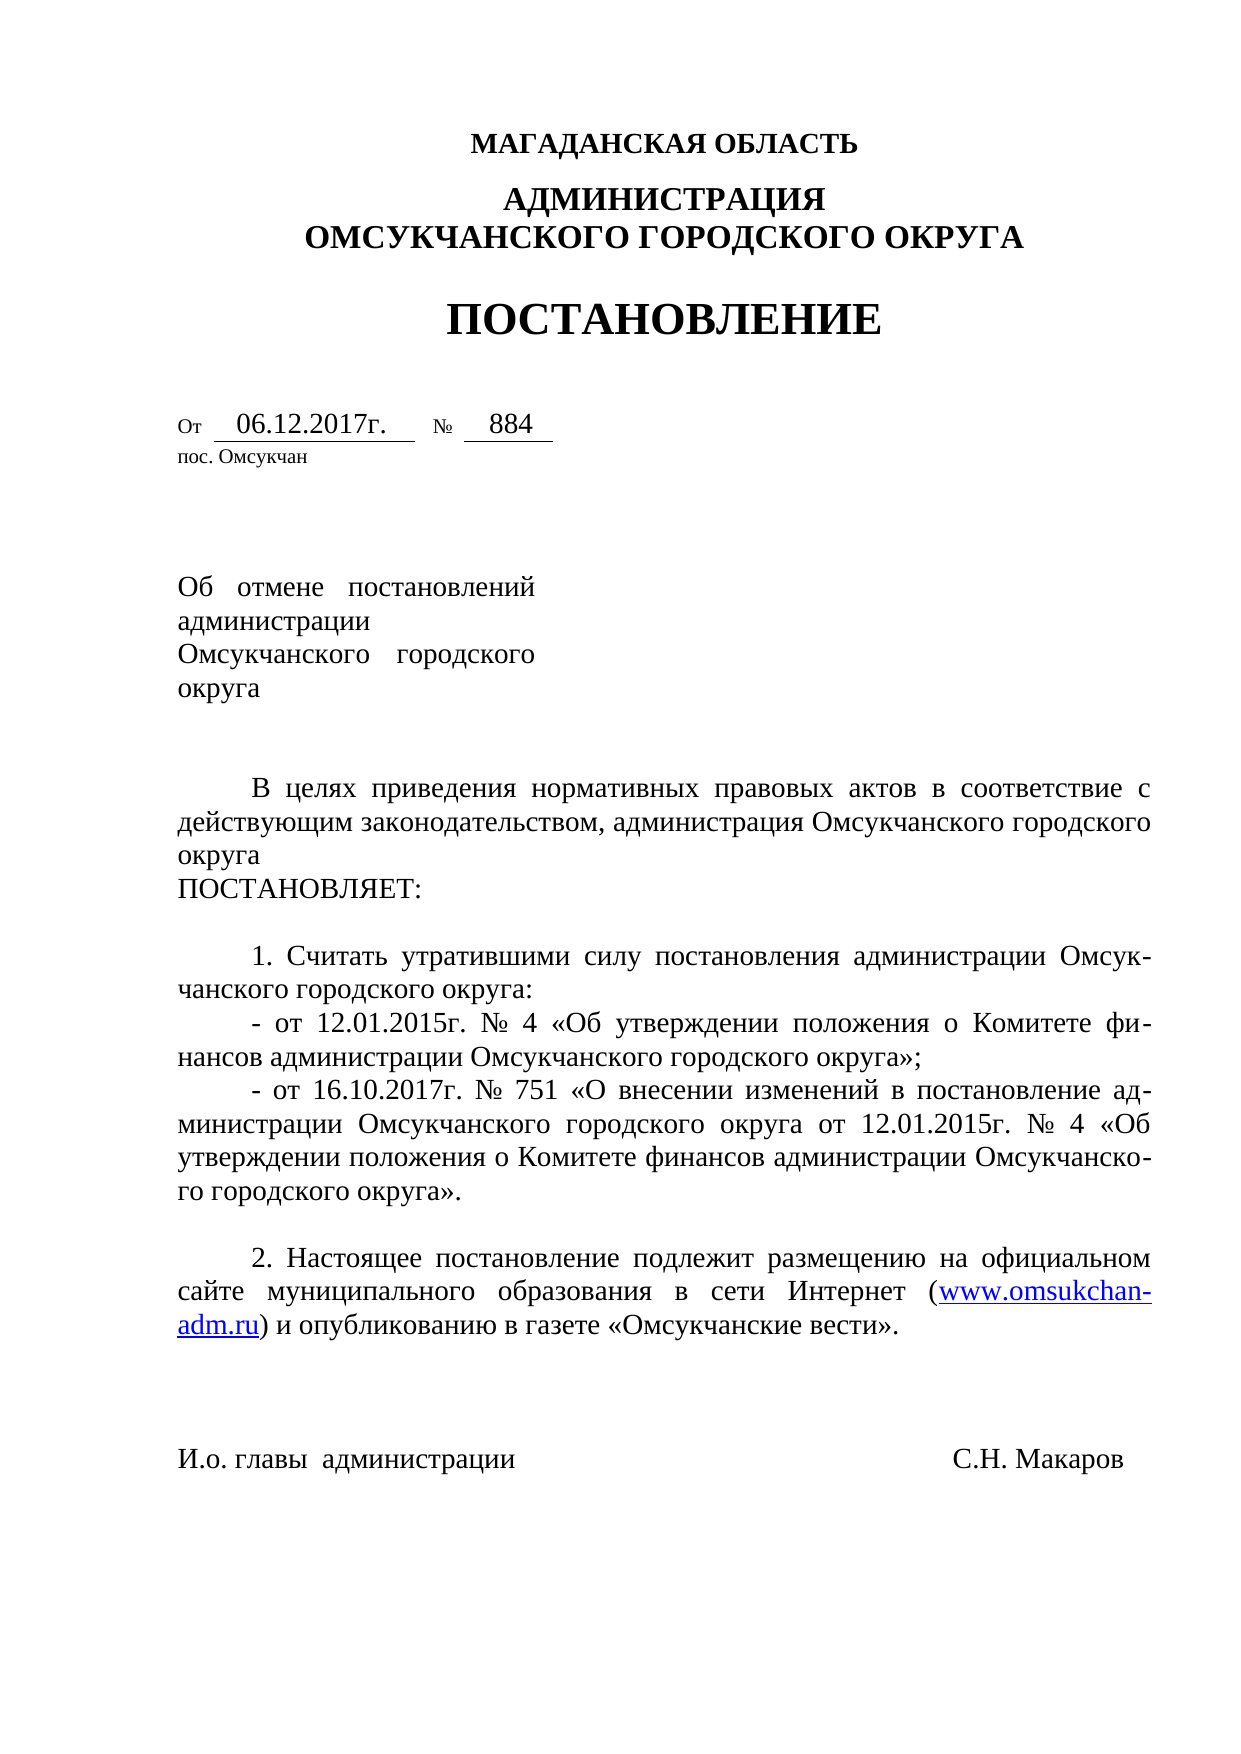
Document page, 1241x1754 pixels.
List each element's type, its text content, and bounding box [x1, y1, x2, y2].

table_header Об отмене постановлений администрации Омсукчанского городского округа [166, 569, 546, 703]
text От 06.12.2017г. № 884 [177, 406, 1152, 440]
text 1. Считать утратившими силу постановления администрации Омсукчанского городского округа: [177, 938, 1152, 1005]
title АДМИНИСТРАЦИЯ [177, 179, 1152, 218]
text - от 16.10.2017г. № 751 «О внесении изменений в постановление администрации Омсукчанского городского округа от 12.01.2015г. № 4 «Об утверждении положения о Комитете финансов администрации Омсукчанского городского округа». [177, 1072, 1152, 1206]
text - от 12.01.2015г. № 4 «Об утверждении положения о Комитете финансов администрации Омсукчанского городского округа»; [177, 1005, 1152, 1072]
title ОМСУКЧАНСКОГО ГОРОДСКОГО ОКРУГА [177, 218, 1152, 256]
text ПОСТАНОВЛЕНИЕ [177, 292, 1152, 344]
text Магаданская область [177, 127, 1152, 160]
text ПОСТАНОВЛЯЕТ: [177, 871, 1152, 904]
text И.о. главы администрации С.Н. Макаров [177, 1441, 1152, 1475]
text 2. Настоящее постановление подлежит размещению на официальном сайте муниципального образования в сети Интернет (www.omsukchan-adm.ru) и опубликованию в газете «Омсукчанские вести». [177, 1240, 1152, 1341]
text пос. Омсукчан [177, 444, 1152, 468]
text В целях приведения нормативных правовых актов в соответствие с действующим законодательством, администрация Омсукчанского городского округа [177, 770, 1152, 871]
